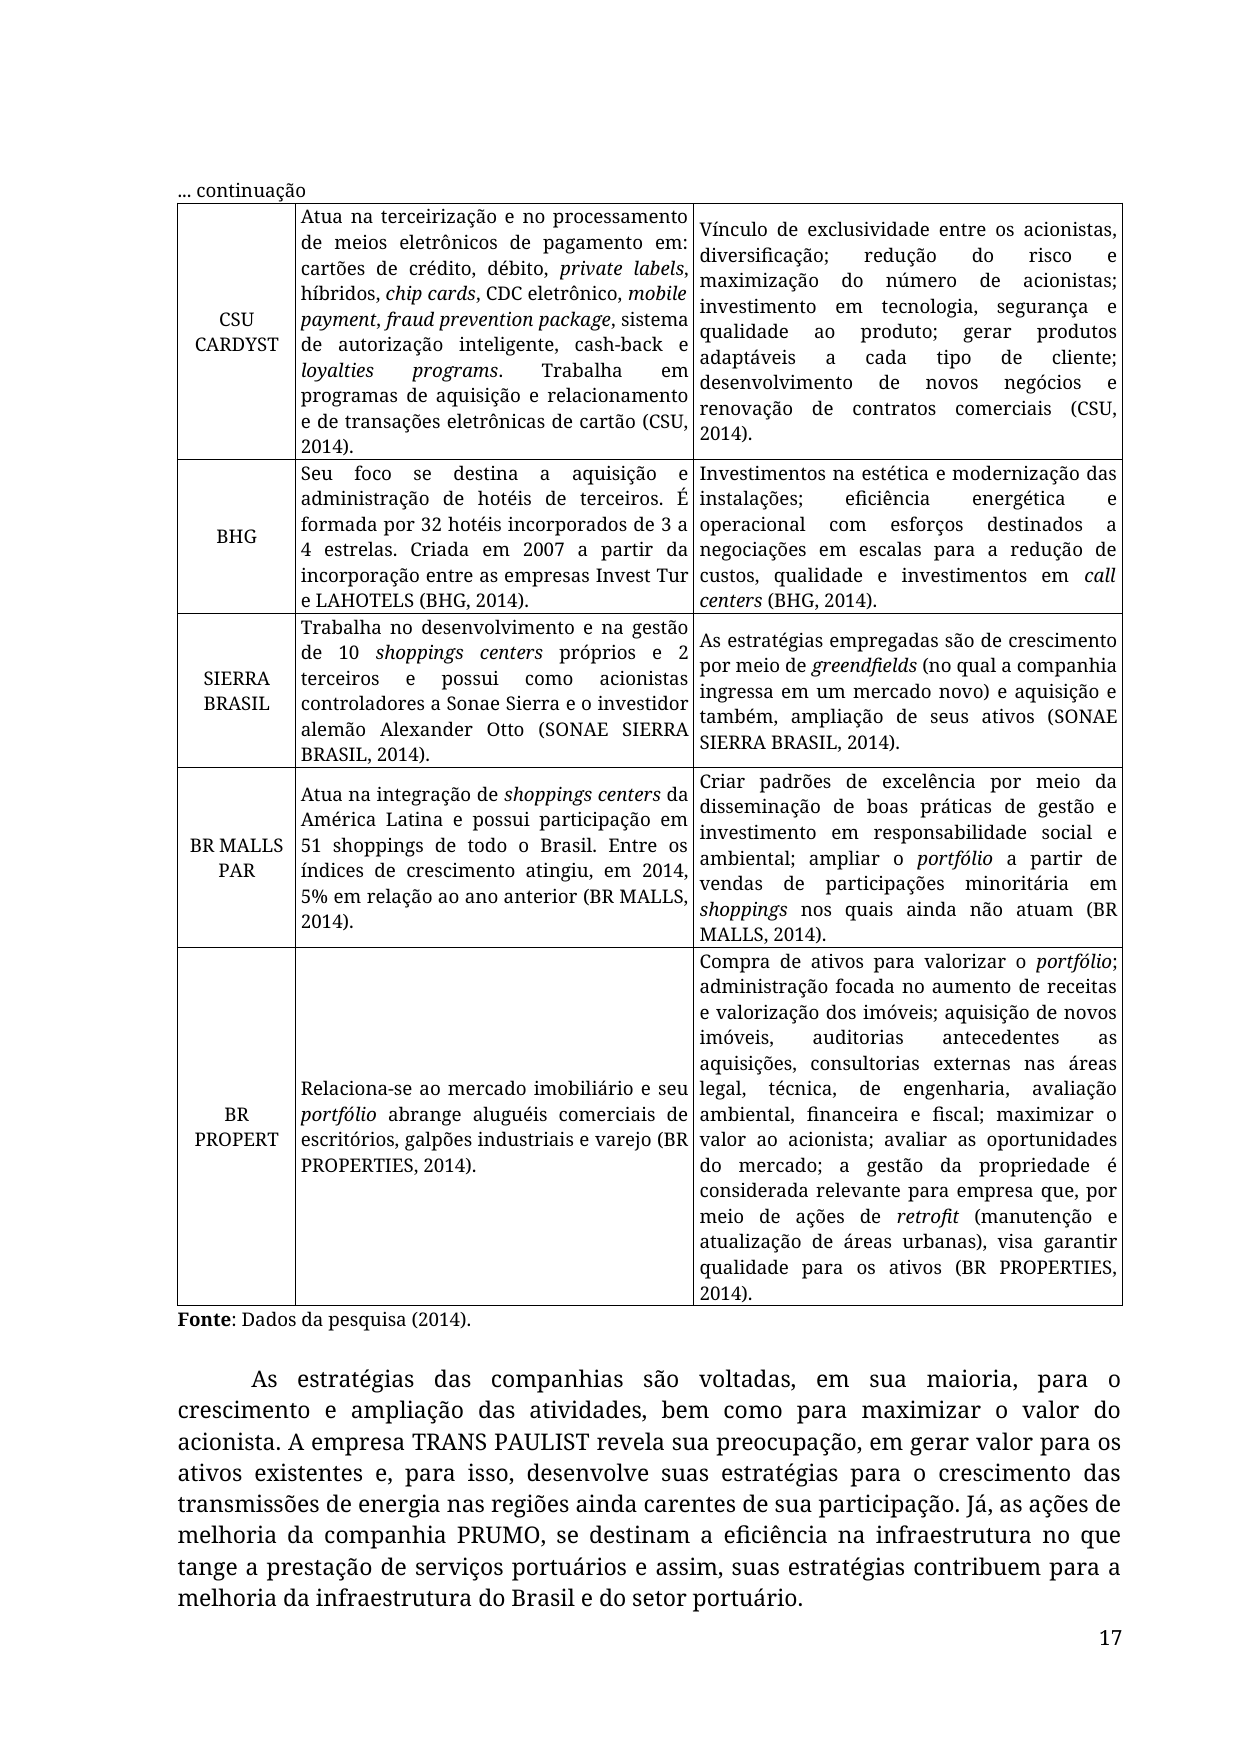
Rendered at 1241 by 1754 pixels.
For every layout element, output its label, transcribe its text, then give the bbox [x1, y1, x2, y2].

table_header Vínculo de exclusividade entre os acionistas, diversificação; redução do risco e maximização do número de acionistas; investimento em tecnologia, segurança e qualidade ao produto; gerar produtos adaptáveis a cada tipo de cliente; desenvolvimento de novos negócios e renovação de contratos comerciais (CSU, 2014). [694, 204, 1122, 459]
table_cell BR MALLS PAR [178, 768, 295, 947]
table_cell BR PROPERT [178, 948, 295, 1305]
table_header CSU CARDYST [178, 204, 295, 459]
table_cell Seu foco se destina a aquisição e administração de hotéis de terceiros. É formada por 32 hotéis incorporados de 3 a 4 estrelas. Criada em 2007 a partir da incorporação entre as empresas Invest Tur e LAHOTELS (BHG, 2014). [296, 460, 693, 613]
table_cell Criar padrões de excelência por meio da disseminação de boas práticas de gestão e investimento em responsabilidade social e ambiental; ampliar o portfólio a partir de vendas de participações minoritária em shoppings nos quais ainda não atuam (BR MALLS, 2014). [694, 768, 1122, 947]
text Fonte: Dados da pesquisa (2014). [177, 1306, 1122, 1332]
table_cell Investimentos na estética e modernização das instalações; eficiência energética e operacional com esforços destinados a negociações em escalas para a redução de custos, qualidade e investimentos em call centers (BHG, 2014). [694, 460, 1122, 613]
table_cell SIERRA BRASIL [178, 614, 295, 767]
table_cell Compra de ativos para valorizar o portfólio; administração focada no aumento de receitas e valorização dos imóveis; aquisição de novos imóveis, auditorias antecedentes as aquisições, consultorias externas nas áreas legal, técnica, de engenharia, avaliação ambiental, financeira e fiscal; maximizar o valor ao acionista; avaliar as oportunidades do mercado; a gestão da propriedade é considerada relevante para empresa que, por meio de ações de retrofit (manutenção e atualização de áreas urbanas), visa garantir qualidade para os ativos (BR PROPERTIES, 2014). [694, 948, 1122, 1305]
table_cell BHG [178, 460, 295, 613]
table_cell Atua na integração de shoppings centers da América Latina e possui participação em 51 shoppings de todo o Brasil. Entre os índices de crescimento atingiu, em 2014, 5% em relação ao ano anterior (BR MALLS, 2014). [296, 768, 693, 947]
table_cell Relaciona-se ao mercado imobiliário e seu portfólio abrange aluguéis comerciais de escritórios, galpões industriais e varejo (BR PROPERTIES, 2014). [296, 948, 693, 1305]
text As estratégias das companhias são voltadas, em sua maioria, para o crescimento e ampliação das atividades, bem como para maximizar o valor do acionista. A empresa TRANS PAULIST revela sua preocupação, em gerar valor para os ativos existentes e, para isso, desenvolve suas estratégias para o crescimento das transmissões de energia nas regiões ainda carentes de sua participação. Já, as ações de melhoria da companhia PRUMO, se destinam a eficiência na infraestrutura no que tange a prestação de serviços portuários e assim, suas estratégias contribuem para a melhoria da infraestrutura do Brasil e do setor portuário. [177, 1363, 1122, 1613]
table_header Atua na terceirização e no processamento de meios eletrônicos de pagamento em: cartões de crédito, débito, private labels, híbridos, chip cards, CDC eletrônico, mobile payment, fraud prevention package, sistema de autorização inteligente, cash-back e loyalties programs. Trabalha em programas de aquisição e relacionamento e de transações eletrônicas de cartão (CSU, 2014). [296, 204, 693, 459]
table_cell Trabalha no desenvolvimento e na gestão de 10 shoppings centers próprios e 2 terceiros e possui como acionistas controladores a Sonae Sierra e o investidor alemão Alexander Otto (SONAE SIERRA BRASIL, 2014). [296, 614, 693, 767]
table_cell As estratégias empregadas são de crescimento por meio de greendfields (no qual a companhia ingressa em um mercado novo) e aquisição e também, ampliação de seus ativos (SONAE SIERRA BRASIL, 2014). [694, 614, 1122, 767]
text ... continuação [177, 177, 1122, 203]
